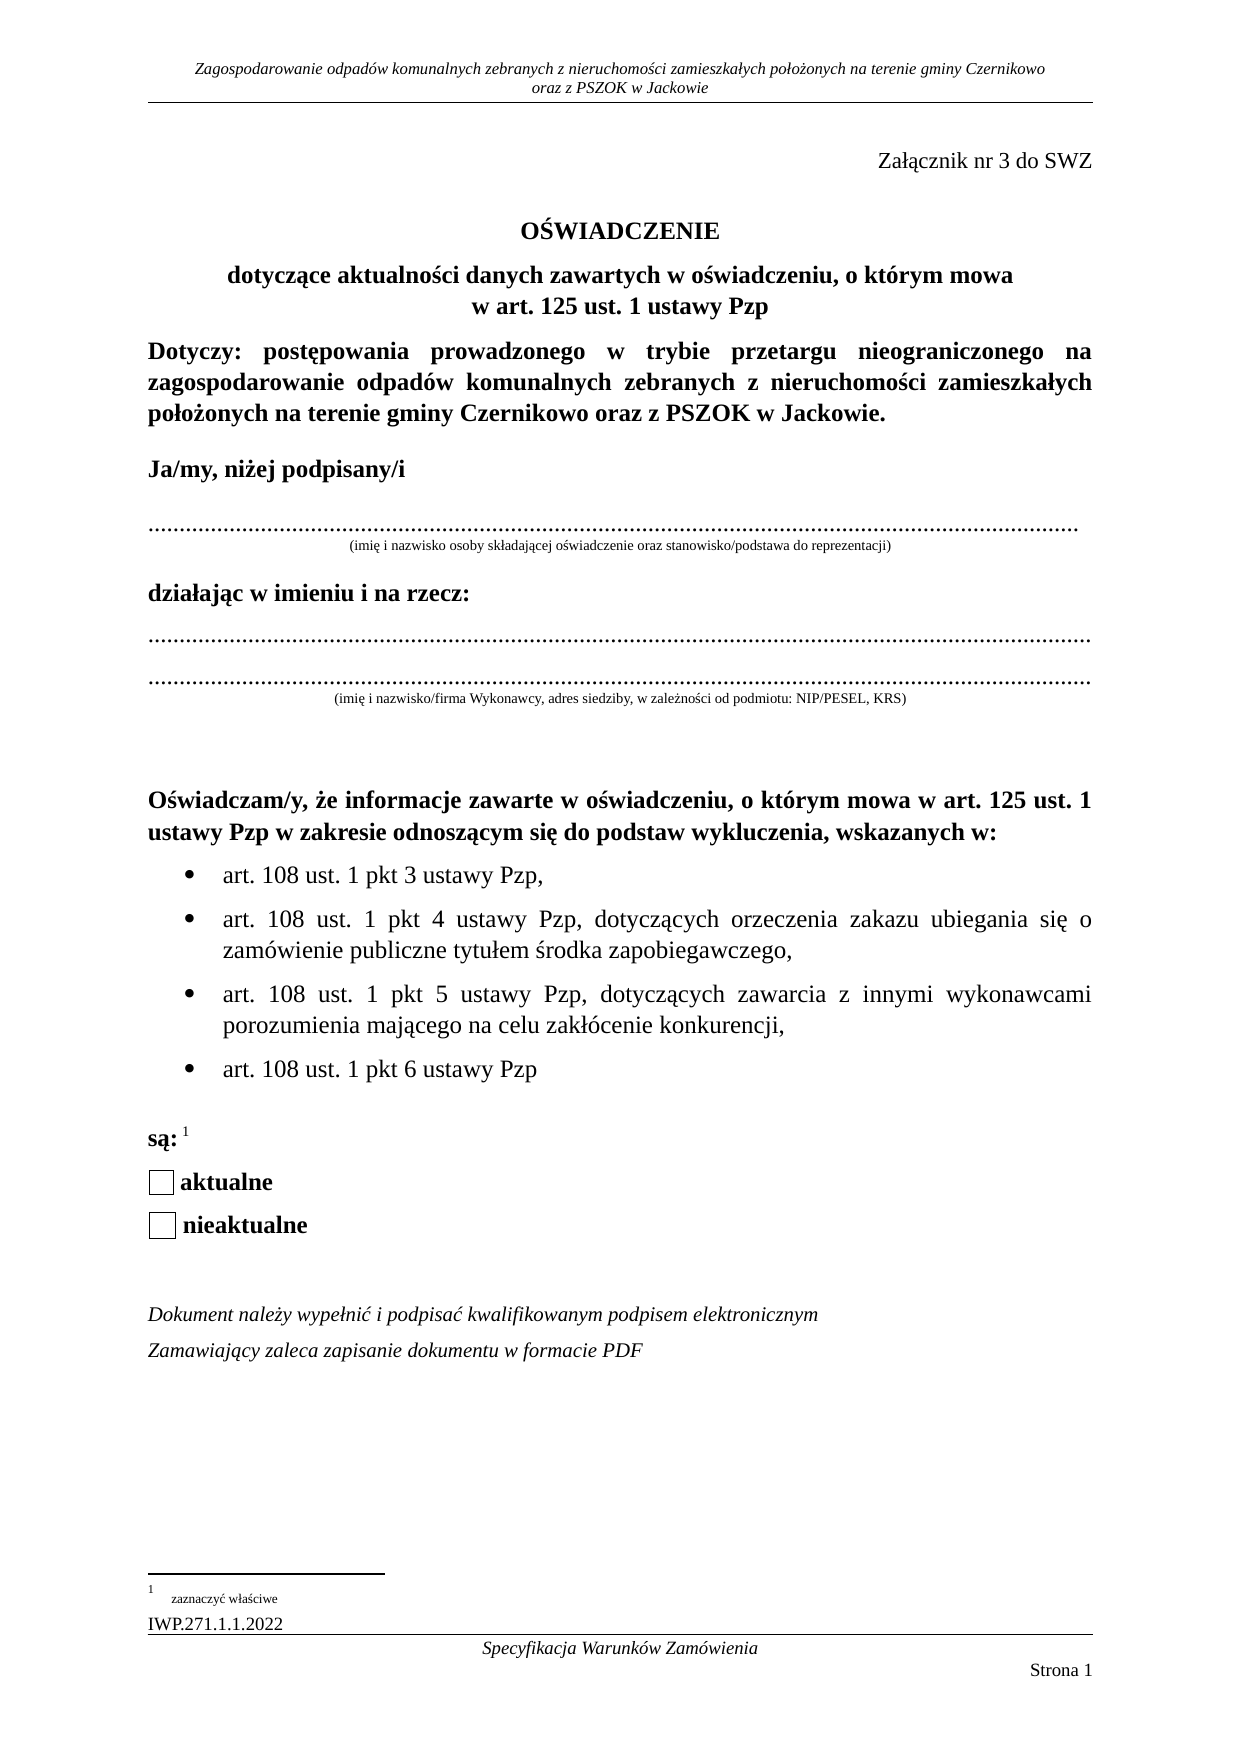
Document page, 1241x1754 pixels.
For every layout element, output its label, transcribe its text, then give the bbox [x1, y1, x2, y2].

list art. 108 ust. 1 pkt 4 ustawy Pzp, dotyczących orzeczenia zakazu ubiegania się o zamówienie publiczne tytułem środka zapobiegawczego, [185, 902, 1093, 964]
text ..................................................................................................................................................... [148, 508, 1093, 537]
list art. 108 ust. 1 pkt 6 ustawy Pzp [185, 1052, 1093, 1083]
subtitle OŚWIADCZENIE [148, 213, 1093, 245]
text (imię i nazwisko/firma Wykonawcy, adres siedziby, w zależności od podmiotu: NIP/PESEL, KRS) [148, 689, 1093, 718]
text ....................................................................................................................................................... [148, 661, 1093, 689]
text nieaktualne [148, 1208, 1093, 1239]
text są: [148, 1121, 1093, 1152]
text Ja/my, niżej podpisany/i [148, 454, 1093, 483]
text dotyczące aktualności danych zawartych w oświadczeniu, o którym mowa w art. 125 ust. 1 ustawy Pzp [148, 257, 1093, 320]
text Załącznik nr 3 do SWZ [148, 148, 1093, 174]
text (imię i nazwisko osoby składającej oświadczenie oraz stanowisko/podstawa do reprezentacji) [148, 537, 1093, 566]
text Dotyczy: postępowania prowadzonego w trybie przetargu nieograniczonego na zagospodarowanie odpadów komunalnych zebranych z nieruchomości zamieszkałych położonych na terenie gminy Czernikowo oraz z PSZOK w Jackowie. [148, 336, 1093, 427]
text działając w imieniu i na rzecz: [148, 578, 1093, 607]
text aktualne [148, 1164, 1093, 1196]
list art. 108 ust. 1 pkt 5 ustawy Pzp, dotyczących zawarcia z innymi wykonawcami porozumienia mającego na celu zakłócenie konkurencji, [185, 977, 1093, 1039]
text Zamawiający zaleca zapisanie dokumentu w formacie PDF [148, 1338, 1084, 1362]
list art. 108 ust. 1 pkt 3 ustawy Pzp, [185, 858, 1093, 889]
text Oświadczam/y, że informacje zawarte w oświadczeniu, o którym mowa w art. 125 ust. 1 ustawy Pzp w zakresie odnoszącym się do podstaw wykluczenia, wskazanych w: [148, 783, 1093, 846]
subtitle Dokument należy wypełnić i podpisać kwalifikowanym podpisem elektronicznym [148, 1302, 1093, 1326]
text ....................................................................................................................................................... [148, 619, 1093, 648]
